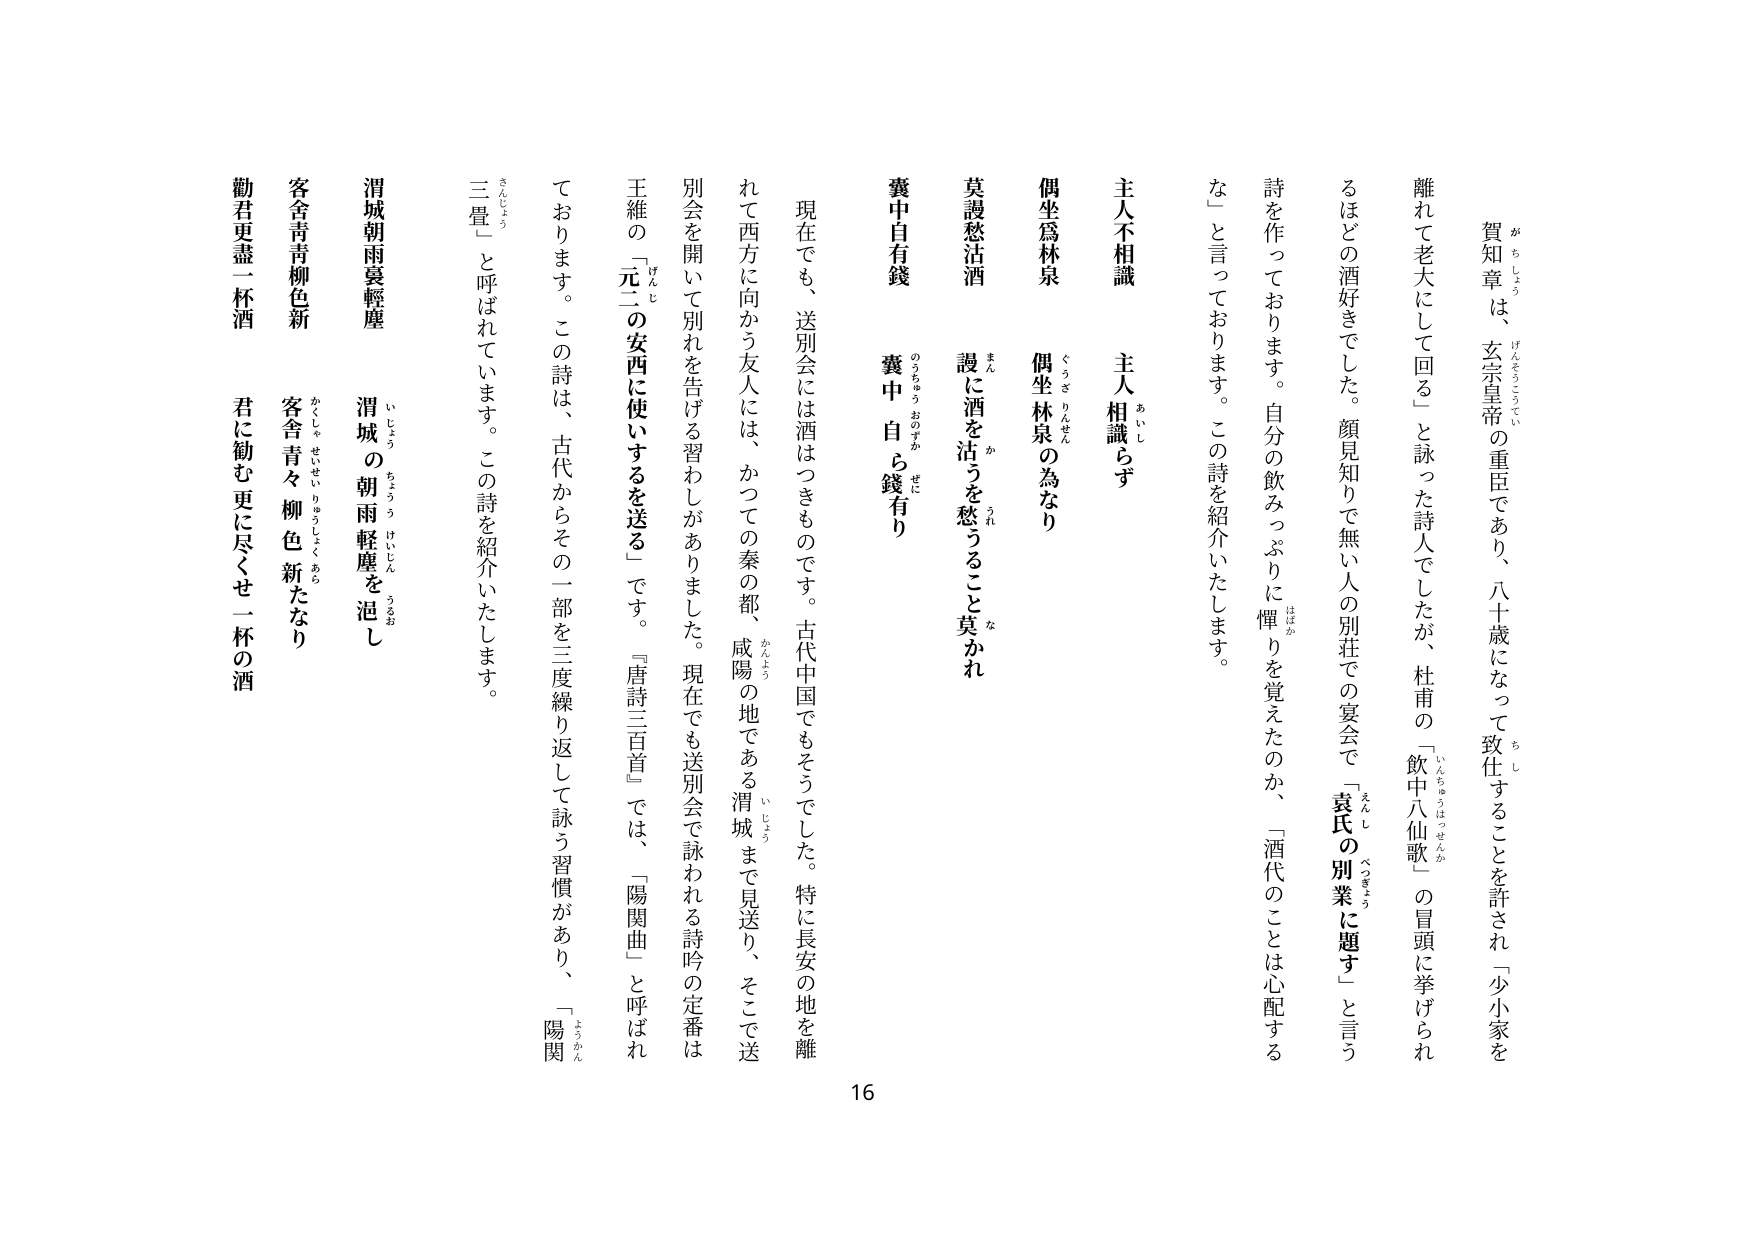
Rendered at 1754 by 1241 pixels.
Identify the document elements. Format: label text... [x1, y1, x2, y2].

text は、の重臣であり、八十歳になってすることを許され「少小家を離れて老大にして回る」と詠った詩人でしたが、杜甫の「」の冒頭に挙げられるほどの酒好きでした。顔見知りで無い人の別荘での宴会で「のに題す」と言う詩を作っております。自分の飲みっぷりにりを覚えたのか、「酒代のことは心配するな」と言っております。この詩を紹介いたします。 [1200, 177, 1537, 1063]
text 主人不相識 主人 らず [1087, 177, 1162, 1063]
text 莫謾愁沽酒 に酒をうをうることかれ [937, 177, 1012, 1063]
text 現在でも、送別会には酒はつきものです。古代中国でもそうでした。特に長安の地を離れて西方に向かう友人には、かつての秦の都、の地であるまで見送り、そこで送別会を開いて別れを告げる習わしがありました。現在でも送別会で詠われる詩吟の定番は、王維の「の安西に使いするを送る」です。『唐詩三百首』では、「陽関曲」と呼ばれております。この詩は、古代からその一部を三度繰り返して詠う習慣があり、「」と呼ばれています。この詩を紹介いたします。 [450, 177, 825, 1063]
text 勸君更盡一杯酒 君に勧む 更に尽くせ 一杯の酒 [225, 177, 262, 1063]
text 客舍靑靑柳色新 たなり [262, 177, 337, 1063]
text 偶坐爲林泉 の為なり [1012, 177, 1087, 1063]
text 渭城朝雨裛輕塵 の をし [337, 177, 412, 1063]
text 囊中自有錢 ら有り [862, 177, 937, 1063]
